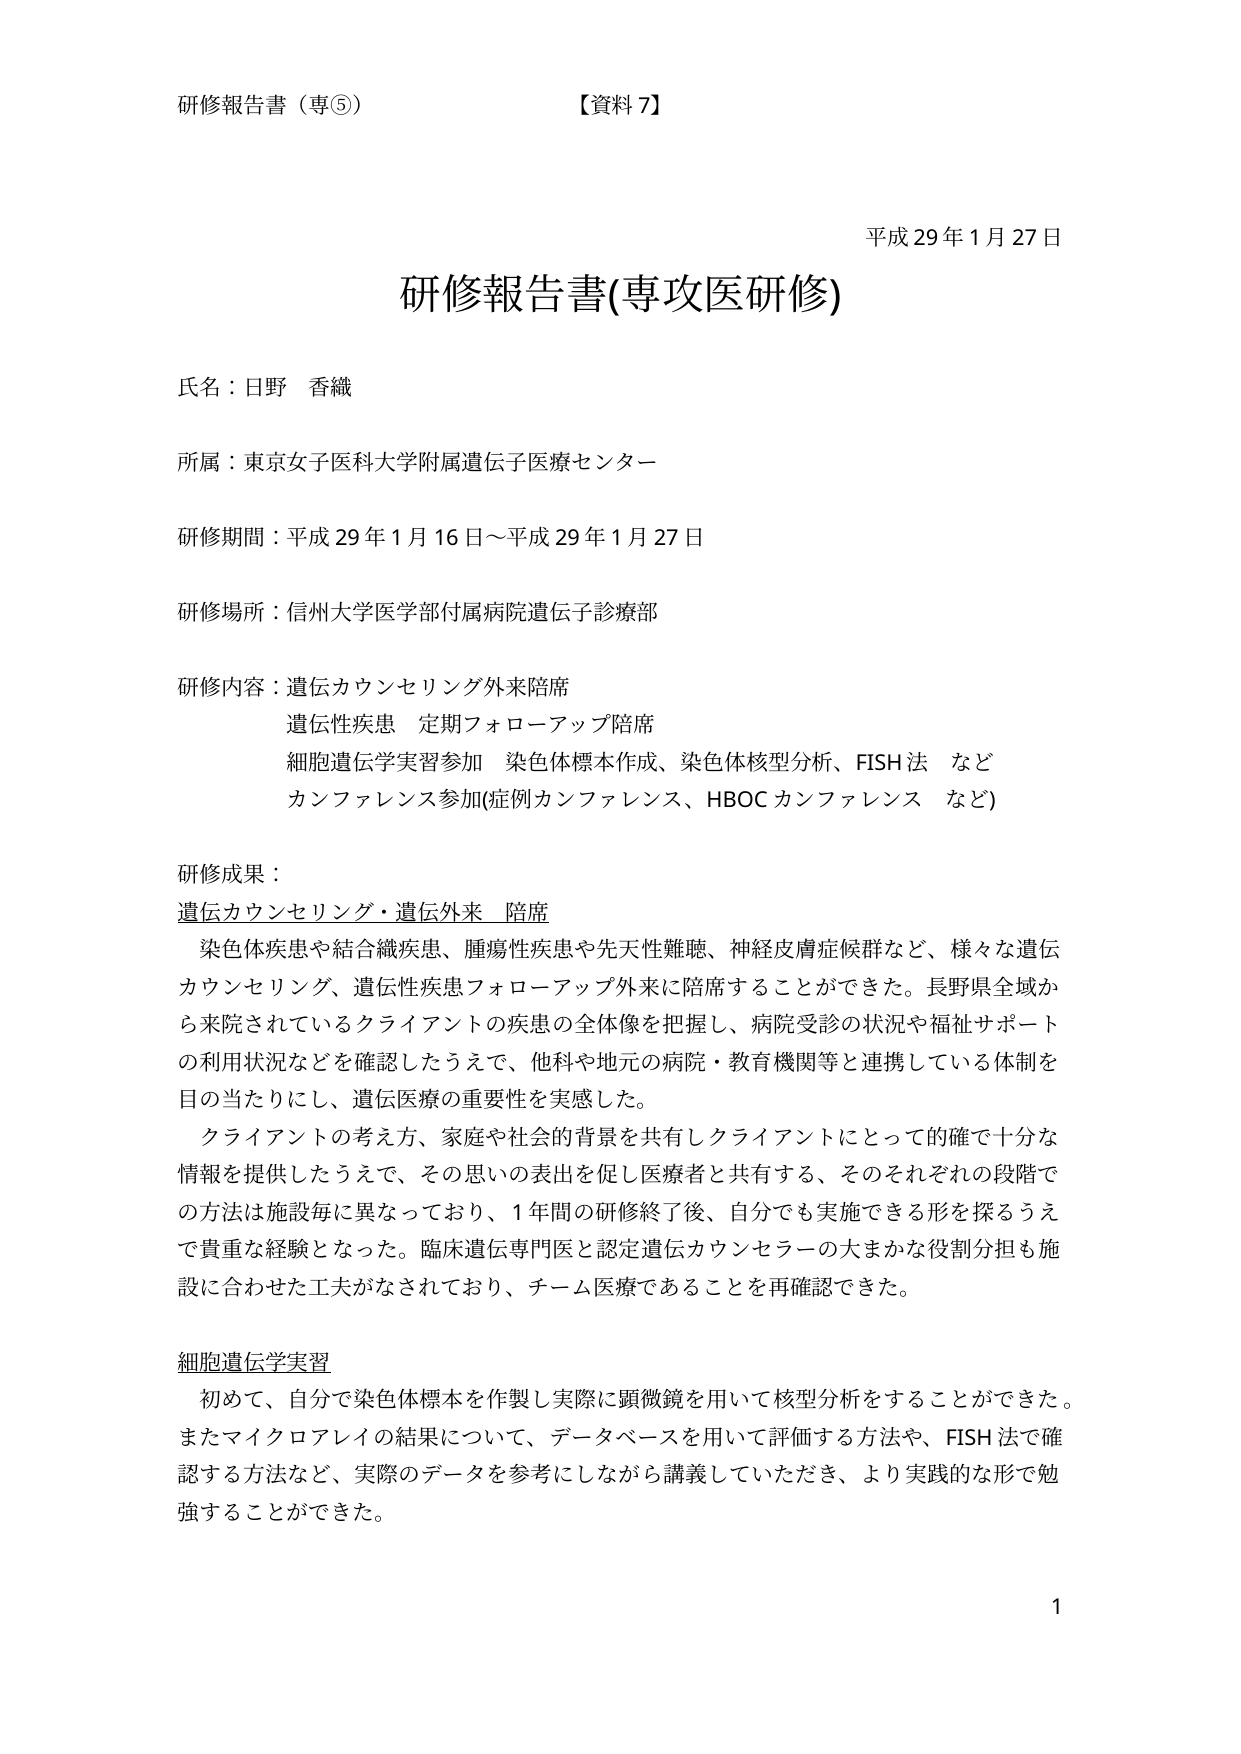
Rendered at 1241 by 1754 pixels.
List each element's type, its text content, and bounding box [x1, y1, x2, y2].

text 研修報告書(専攻医研修) [177, 254, 1063, 329]
text 初めて、自分で染色体標本を作製し実際に顕微鏡を用いて核型分析をすることができた。またマイクロアレイの結果について、データベースを用いて評価する方法や、FISH法で確認する方法など、実際のデータを参考にしながら講義していただき、より実践的な形で勉強することができた。 [177, 1379, 1063, 1529]
text 研修期間：平成29年1月16日～平成29年1月27日 [177, 517, 1063, 554]
text 研修場所：信州大学医学部付属病院遺伝子診療部 [177, 592, 1063, 629]
text カンファレンス参加(症例カンファレンス、HBOCカンファレンス など) [177, 779, 1063, 817]
text 染色体疾患や結合織疾患、腫瘍性疾患や先天性難聴、神経皮膚症候群など、様々な遺伝カウンセリング、遺伝性疾患フォローアップ外来に陪席することができた。長野県全域から来院されているクライアントの疾患の全体像を把握し、病院受診の状況や福祉サポートの利用状況などを確認したうえで、他科や地元の病院・教育機関等と連携している体制を目の当たりにし、遺伝医療の重要性を実感した。 [177, 929, 1063, 1117]
text クライアントの考え方、家庭や社会的背景を共有しクライアントにとって的確で十分な情報を提供したうえで、その思いの表出を促し医療者と共有する、そのそれぞれの段階での方法は施設毎に異なっており、1年間の研修終了後、自分でも実施できる形を探るうえで貴重な経験となった。臨床遺伝専門医と認定遺伝カウンセラーの大まかな役割分担も施設に合わせた工夫がなされており、チーム医療であることを再確認できた。 [177, 1117, 1063, 1304]
text 氏名：日野 香織 [177, 367, 1063, 404]
text 遺伝カウンセリング・遺伝外来 陪席 [177, 892, 1063, 929]
text 平成29年1月27日 [177, 217, 1063, 254]
text 細胞遺伝学実習参加 染色体標本作成、染色体核型分析、FISH法 など [177, 742, 1063, 779]
text 所属：東京女子医科大学附属遺伝子医療センター [177, 442, 1063, 479]
text 細胞遺伝学実習 [177, 1342, 1063, 1379]
text 研修成果： [177, 854, 1063, 892]
text 研修内容：遺伝カウンセリング外来陪席 [177, 667, 1063, 704]
text 遺伝性疾患 定期フォローアップ陪席 [177, 704, 1063, 742]
